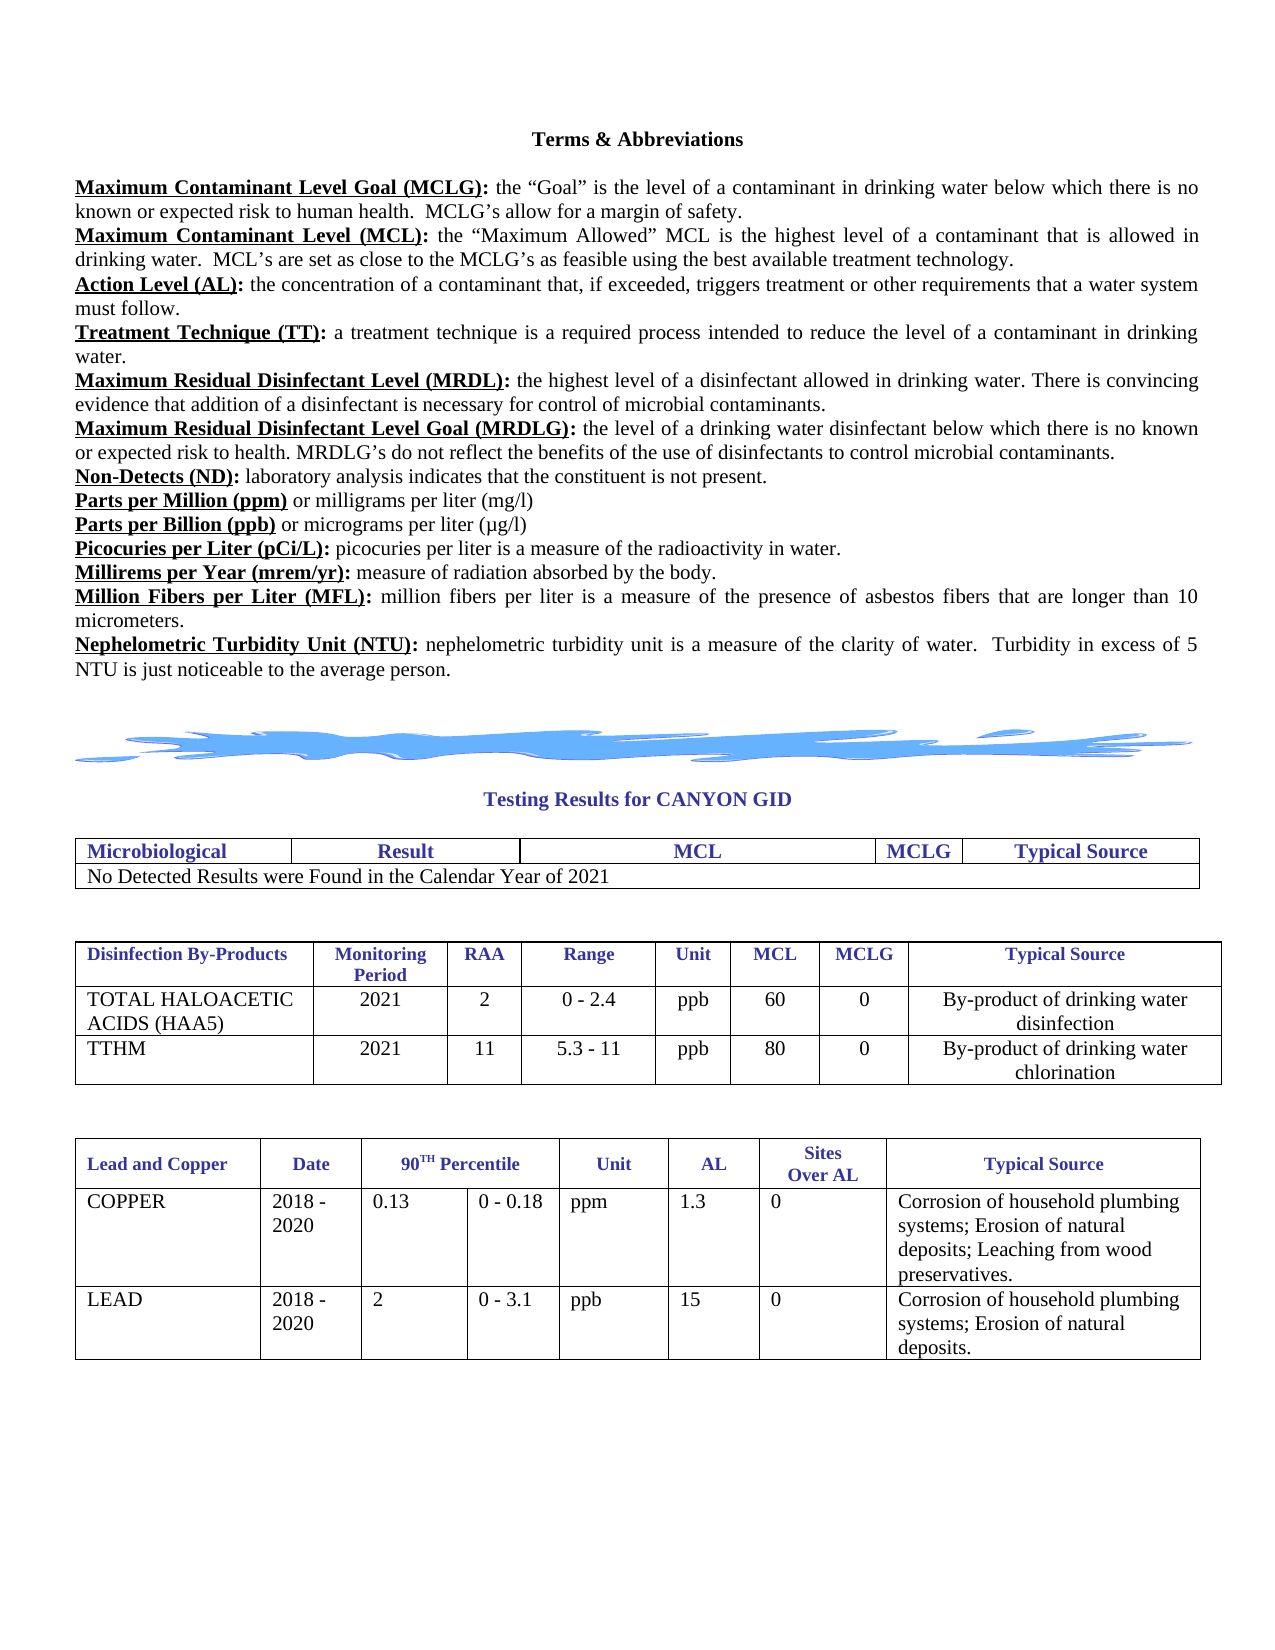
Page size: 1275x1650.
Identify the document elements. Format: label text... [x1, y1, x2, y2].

text Maximum Contaminant Level Goal (MCLG): the “Goal” is the level of a contaminant in drinking water below which there is no known or expected risk to human health. MCLG’s allow for a margin of safety. [75, 175, 1200, 223]
text Testing Results for CANYON GID [75, 787, 1200, 811]
table_cell 2018 - 2020 [261, 1287, 361, 1359]
text Treatment Technique (TT): a treatment technique is a required process intended to reduce the level of a contaminant in drinking water. [75, 319, 1200, 368]
text Million Fibers per Liter (MFL): million fibers per liter is a measure of the presence of asbestos fibers that are longer than 10 micrometers. [75, 584, 1200, 632]
table_cell 0 [760, 1287, 886, 1359]
table_cell 0 - 2.4 [522, 987, 655, 1035]
table_cell No Detected Results were Found in the Calendar Year of 2021 [76, 864, 1199, 888]
text Terms & Abbreviations [75, 127, 1200, 151]
table_header Typical Source [887, 1139, 1200, 1188]
table_header Sites Over [760, 1139, 886, 1188]
text Non-Detects (ND): laboratory analysis indicates that the constituent is not present. [75, 464, 1200, 488]
table_cell TOTAL HALOACETIC ACIDS (HAA5) [76, 987, 313, 1035]
table_cell 5.3 - 11 [522, 1036, 655, 1084]
table_cell LEAD [76, 1287, 260, 1359]
table_header MCLG [876, 839, 962, 863]
table_header Lead and Copper [76, 1139, 260, 1188]
table_cell By-product of drinking water disinfection [909, 987, 1221, 1035]
table_header Microbiological [76, 839, 291, 863]
table_cell 0 [820, 987, 908, 1035]
text Maximum Residual Disinfectant Level Goal (MRDLG): the level of a drinking water disinfectant below which there is no known or expected risk to health. MRDLG’s do not reflect the benefits of the use of disinfectants to control microbial contaminants. [75, 416, 1200, 464]
table_header Monitoring Period [314, 943, 447, 986]
table_cell 0 - 3.1 [468, 1287, 559, 1359]
table_cell ppb [656, 1036, 730, 1084]
table_header 90TH Percentile [362, 1139, 559, 1188]
table_cell 60 [731, 987, 819, 1035]
table_cell COPPER [76, 1189, 260, 1286]
table_header MCLG [820, 943, 908, 986]
text Maximum Contaminant Level (): the “Maximum Allowed” is the highest level of a contaminant that is allowed in drinking water. ’s are set as close to the MCLG’s as feasible using the best available treatment technology. [75, 223, 1200, 271]
text Parts per Million (ppm) or milligrams per liter (mg/l) [75, 488, 1200, 512]
text Millirems per Year (mrem/yr): measure of radiation absorbed by the body. [75, 560, 1200, 584]
text Nephelometric Turbidity Unit (NTU): nephelometric turbidity unit is a measure of the clarity of water. Turbidity in excess of 5 NTU is just noticeable to the average person. [75, 632, 1200, 681]
table_cell 15 [669, 1287, 759, 1359]
text Action Level (): the concentration of a contaminant that, if exceeded, triggers treatment or other requirements that a water system must follow. [75, 271, 1200, 319]
table_cell 80 [731, 1036, 819, 1084]
table_cell 0 [760, 1189, 886, 1286]
table_header Typical Source [909, 943, 1221, 986]
table_cell 2 [448, 987, 521, 1035]
table_header Unit [560, 1139, 668, 1188]
table_cell 0.13 [362, 1189, 467, 1286]
text Maximum Residual Disinfectant Level (MRDL): the highest level of a disinfectant allowed in drinking water. There is convincing evidence that addition of a disinfectant is necessary for control of microbial contaminants. [75, 368, 1200, 416]
text Picocuries per Liter (pCi/L): picocuries per liter is a measure of the radioactivity in water. [75, 536, 1200, 560]
table_header Unit [656, 943, 730, 986]
table_cell 2021 [314, 987, 447, 1035]
table_header Date [261, 1139, 361, 1188]
table_cell ppb [656, 987, 730, 1035]
table_header Range [522, 943, 655, 986]
table_header RAA [448, 943, 521, 986]
table_cell 0 [820, 1036, 908, 1084]
table_cell ppb [560, 1287, 668, 1359]
table_cell Corrosion of household plumbing systems; Erosion of natural deposits; Leaching from wood preservatives. [887, 1189, 1200, 1286]
table_cell TTHM [76, 1036, 313, 1084]
table_cell 2 [362, 1287, 467, 1359]
table_cell 0 - 0.18 [468, 1189, 559, 1286]
table_header Disinfection By-Products [76, 943, 313, 986]
text Parts per Billion (ppb) or micrograms per liter (µg/l) [75, 512, 1200, 536]
table_header [521, 839, 875, 863]
table_cell 11 [448, 1036, 521, 1084]
table_cell 2018 - 2020 [261, 1189, 361, 1286]
table_cell ppm [560, 1189, 668, 1286]
table_header Typical Source [963, 839, 1199, 863]
table_header [669, 1139, 759, 1188]
table_header Result [292, 839, 519, 863]
table_cell By-product of drinking water chlorination [909, 1036, 1221, 1084]
table_cell Corrosion of household plumbing systems; Erosion of natural deposits. [887, 1287, 1200, 1359]
table_cell 1.3 [669, 1189, 759, 1286]
table_header [731, 943, 819, 986]
table_cell 2021 [314, 1036, 447, 1084]
